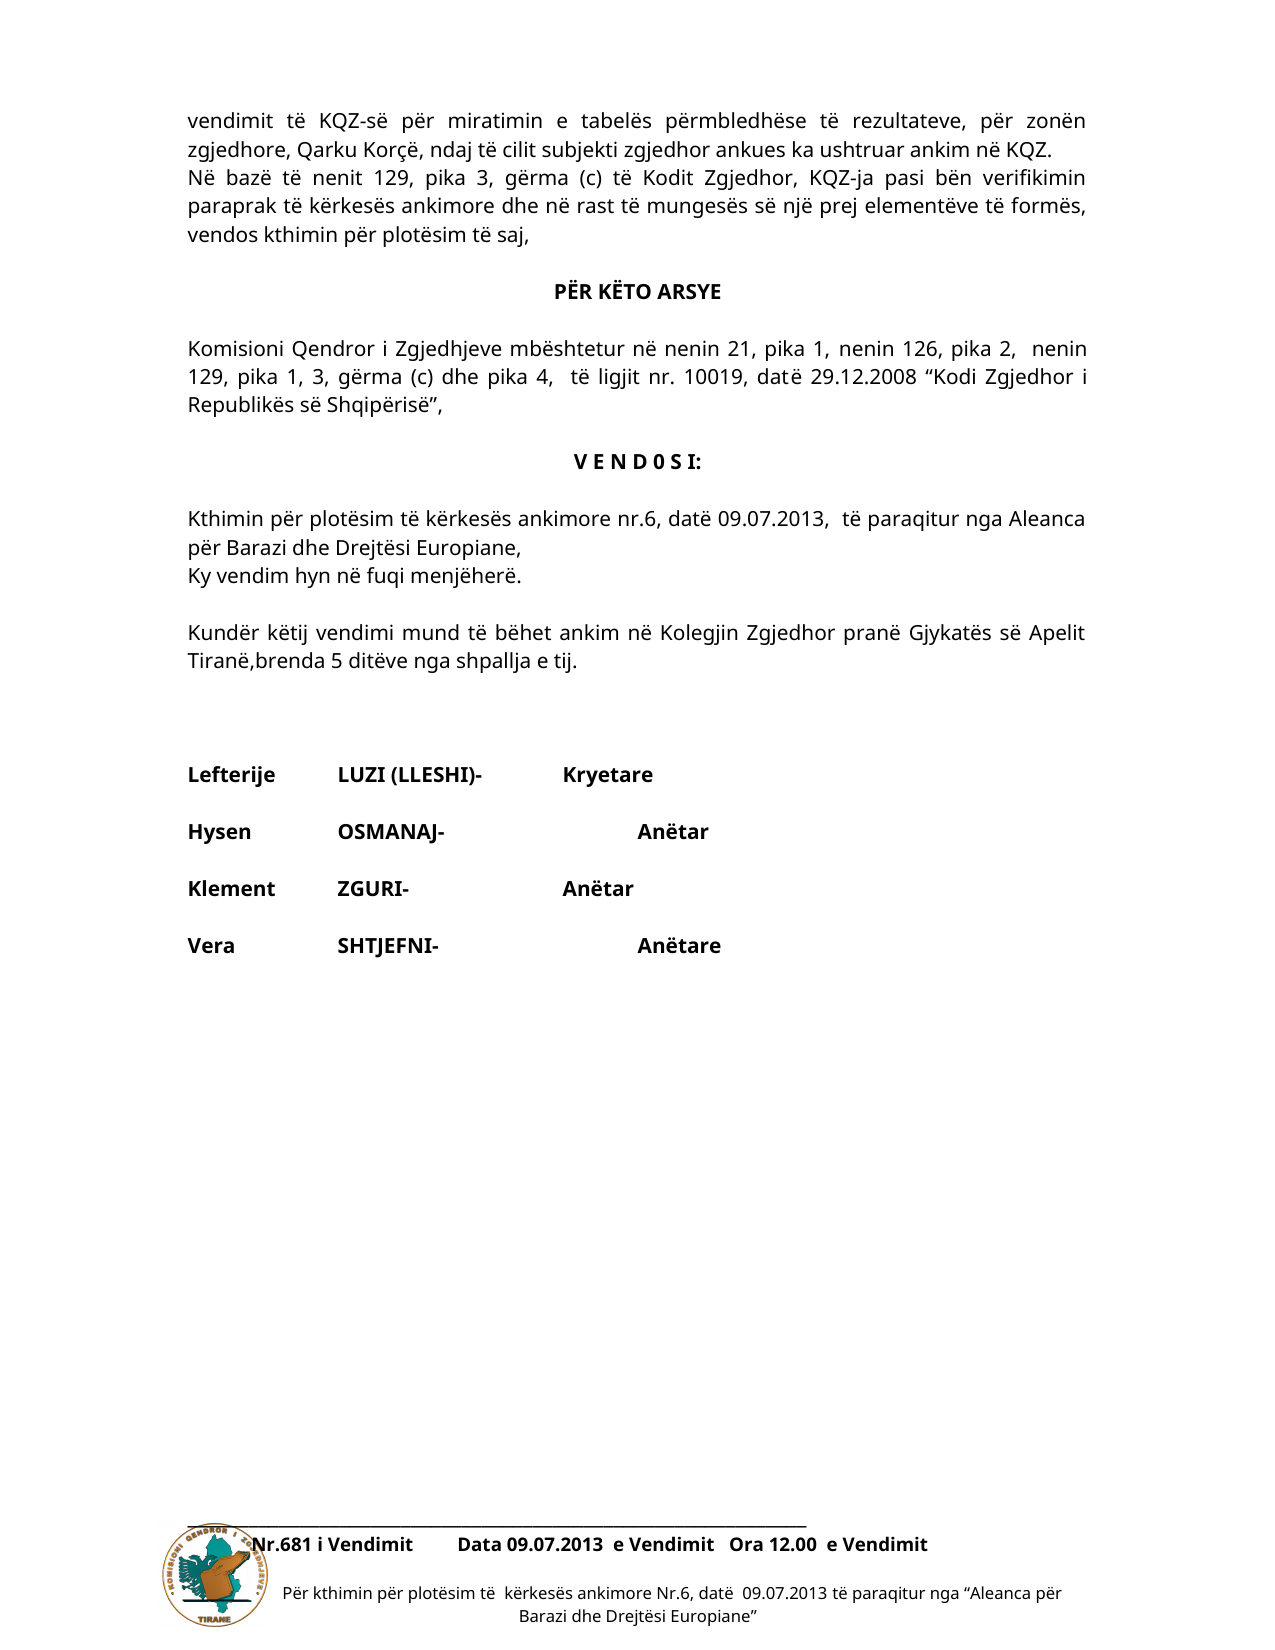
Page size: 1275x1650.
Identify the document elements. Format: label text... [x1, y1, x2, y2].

text Kthimin për plotësim të kërkesës ankimore nr.6, datë 09.07.2013, të paraqitur nga Aleanca për Barazi dhe Drejtësi Europiane, [187, 504, 1087, 561]
text PËR KËTO ARSYE [187, 277, 1087, 305]
text Kundër këtij vendimi mund të bëhet ankim në Kolegjin Zgjedhor pranë Gjykatës së Apelit Tiranë,brenda 5 ditëve nga shpallja e tij. [187, 618, 1087, 675]
text Vera SHTJEFNI- Anëtare [187, 931, 1087, 959]
text Në bazë të nenit 129, pika 3, gërma (c) të Kodit Zgjedhor, KQZ-ja pasi bën verifikimin paraprak të kërkesës ankimore dhe në rast të mungesës së një prej elementëve të formës, vendos kthimin për plotësim të saj, [187, 163, 1087, 248]
text Klement ZGURI- Anëtar [187, 874, 1087, 902]
text Komisioni Qendror i Zgjedhjeve mbështetur në nenin 21, pika 1, nenin 126, pika 2, nenin 129, pika 1, 3, gërma (c) dhe pika 4, të ligjit nr. 10019, datë 29.12.2008 “Kodi Zgjedhor i Republikës së Shqipërisë”, [187, 334, 1087, 419]
picture [157, 1518, 271, 1629]
text Lefterije LUZI (LLESHI)- Kryetare [187, 760, 1087, 789]
text V E N D 0 S I: [187, 447, 1087, 476]
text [187, 106, 1087, 163]
text Hysen OSMANAJ- Anëtar [187, 817, 1087, 846]
text Ky vendim hyn në fuqi menjëherë. [187, 561, 1087, 590]
